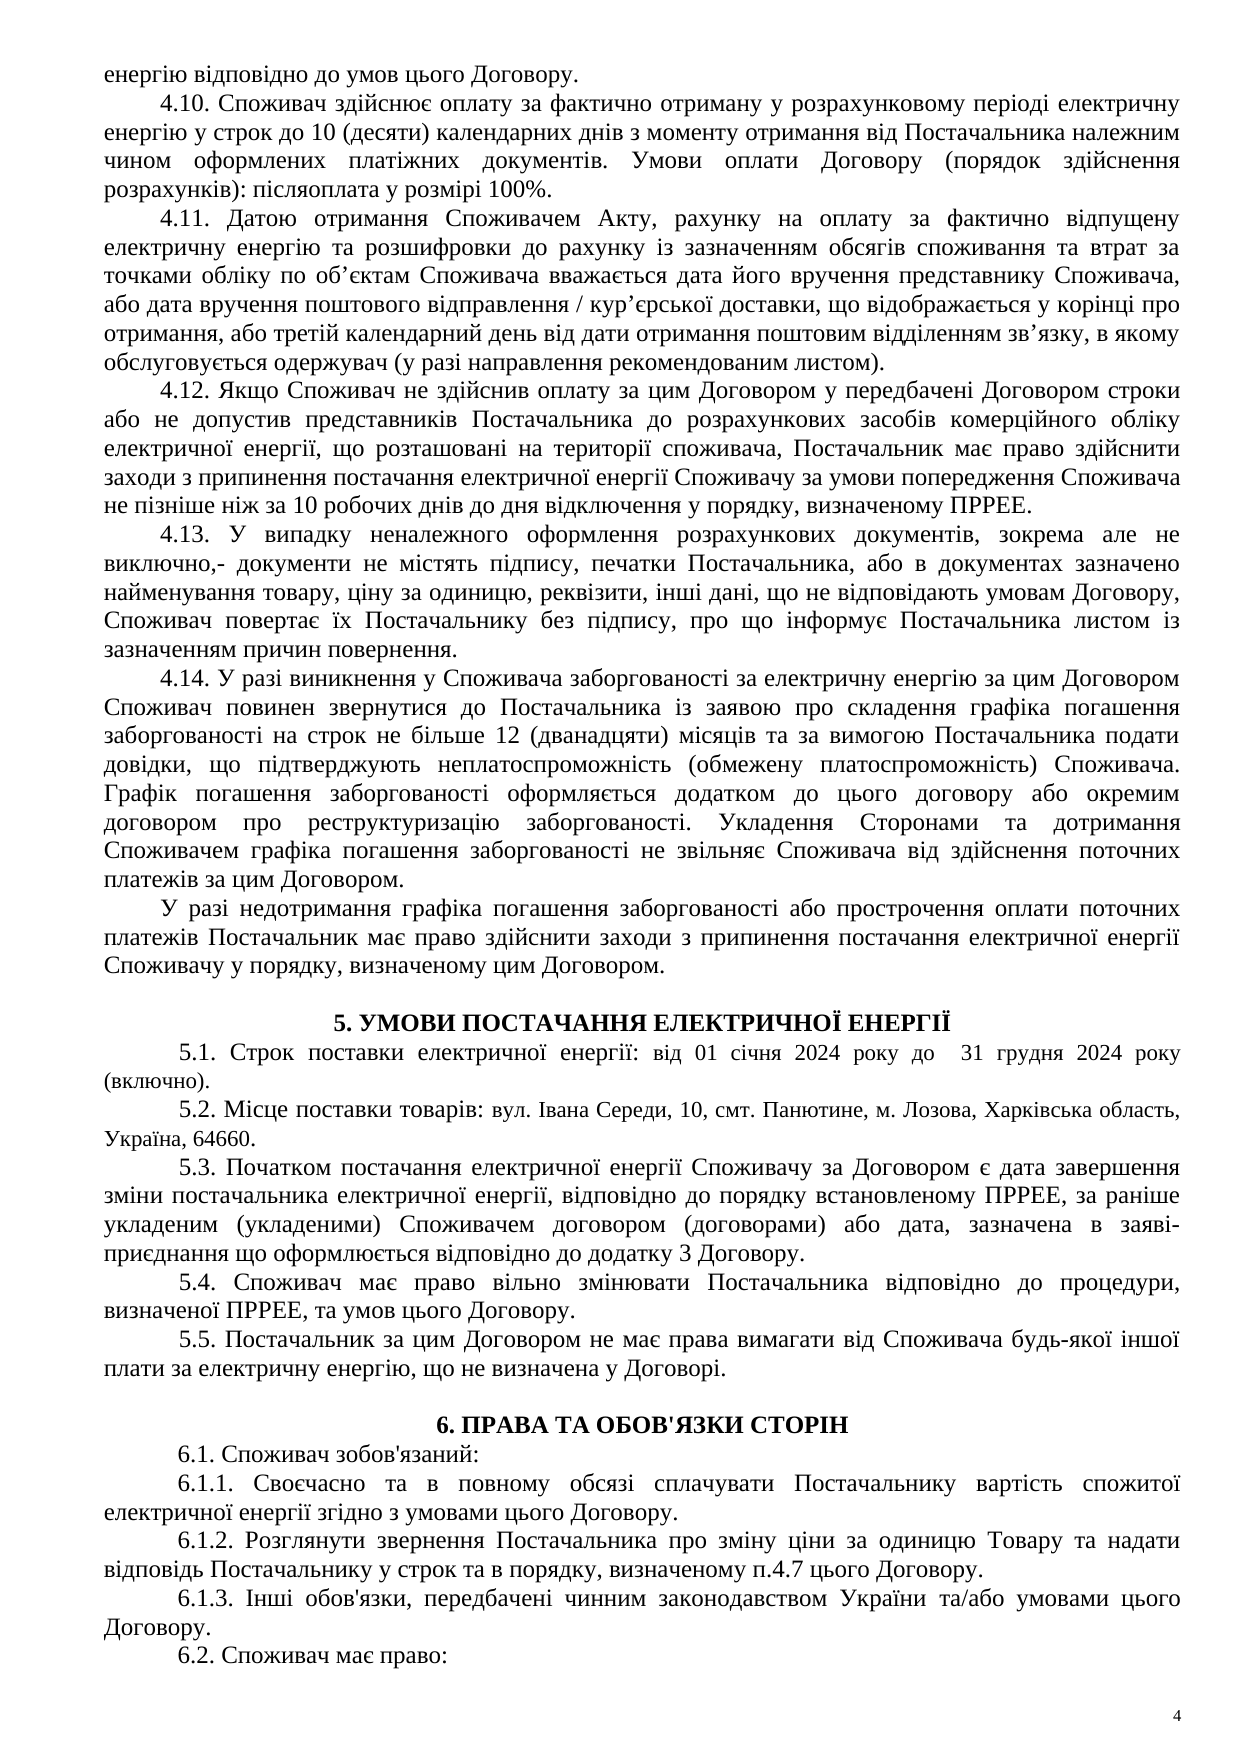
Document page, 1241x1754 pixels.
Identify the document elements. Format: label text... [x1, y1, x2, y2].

text 4.10. Споживач здійснює оплату за фактично отриману у розрахунковому періоді електричну енергію у строк до 10 (десяти) календарних днів з моменту отримання від Постачальника належним чином оформлених платіжних документів. Умови оплати Договору (порядок здійснення розрахунків): післяоплата у розмірі 100%. [103, 88, 1181, 203]
text 4.13. У випадку неналежного оформлення розрахункових документів, зокрема але не виключно,- документи не містять підпису, печатки Постачальника, або в документах зазначено найменування товару, ціну за одиницю, реквізити, інші дані, що не відповідають умовам Договору, Споживач повертає їх Постачальнику без підпису, про що інформує Постачальника листом із зазначенням причин повернення. [103, 519, 1181, 663]
text 5. УМОВИ ПОСТАЧАННЯ ЕЛЕКТРИЧНОЇ ЕНЕРГІЇ [103, 1008, 1181, 1037]
text У разі недотримання графіка погашення заборгованості або прострочення оплати поточних платежів Постачальник має право здійснити заходи з припинення постачання електричної енергії Споживачу у порядку, визначеному цим Договором. [103, 893, 1181, 979]
text 4.12. Якщо Споживач не здійснив оплату за цим Договором у передбачені Договором строки або не допустив представників Постачальника до розрахункових засобів комерційного обліку електричної енергії, що розташовані на території споживача, Постачальник має право здійснити заходи з припинення постачання електричної енергії Споживачу за умови попередження Споживача не пізніше ніж за 10 робочих днів до дня відключення у порядку, визначеному ПРРЕЕ. [103, 375, 1181, 519]
text 6.1.2. Розглянути звернення Постачальника про зміну ціни за одиницю Товару та надати відповідь Постачальнику у строк та в порядку, визначеному п.4.7 цього Договору. [103, 1525, 1181, 1583]
text 5.5. Постачальник за цим Договором не має права вимагати від Споживача будь-якої іншої плати за електричну енергію, що не визначена у Договорі. [103, 1324, 1181, 1382]
text 4.14. У разі виникнення у Споживача заборгованості за електричну енергію за цим Договором Споживач повинен звернутися до Постачальника із заявою про складення графіка погашення заборгованості на строк не більше 12 (дванадцяти) місяців та за вимогою Постачальника подати довідки, що підтверджують неплатоспроможність (обмежену платоспроможність) Споживача. Графік погашення заборгованості оформляється додатком до цього договору або окремим договором про реструктуризацію заборгованості. Укладення Сторонами та дотримання Споживачем графіка погашення заборгованості не звільняє Споживача від здійснення поточних платежів за цим Договором. [103, 663, 1181, 893]
text 5.3. Початком постачання електричної енергії Споживачу за Договором є дата завершення зміни постачальника електричної енергії, відповідно до порядку встановленому ПРРЕЕ, за раніше укладеним (укладеними) Споживачем договором (договорами) або дата, зазначена в заяві-приєднання що оформлюється відповідно до додатку 3 Договору. [103, 1152, 1181, 1267]
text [103, 59, 1181, 88]
text 5.2. Місце поставки товарів: вул. Івана Середи, 10, смт. Панютине, м. Лозова, Харківська область, Україна, 64660. [103, 1094, 1181, 1152]
text 6. ПРАВА ТА ОБОВ'ЯЗКИ СТОРІН [103, 1410, 1181, 1439]
text 4.11. Датою отримання Споживачем Акту, рахунку на оплату за фактично відпущену електричну енергію та розшифровки до рахунку із зазначенням обсягів споживання та втрат за точками обліку по об’єктам Споживача вважається дата його вручення представнику Споживача, або дата вручення поштового відправлення / кур’єрської доставки, що відображається у корінці про отримання, або третій календарний день від дати отримання поштовим відділенням зв’язку, в якому обслуговується одержувач (у разі направлення рекомендованим листом). [103, 203, 1181, 375]
text 6.1.1. Своєчасно та в повному обсязі сплачувати Постачальнику вартість спожитої електричної енергії згідно з умовами цього Договору. [103, 1468, 1181, 1525]
text 5.1. Строк поставки електричної енергії: від 01 січня 2024 року до 31 грудня 2024 року (включно). [103, 1037, 1181, 1094]
text 5.4. Споживач має право вільно змінювати Постачальника відповідно до процедури, визначеної ПРРЕЕ, та умов цього Договору. [103, 1267, 1181, 1324]
text 6.1. Споживач зобов'язаний: [103, 1439, 1181, 1468]
text 6.1.3. Інші обов'язки, передбачені чинним законодавством України та/або умовами цього Договору. [103, 1583, 1181, 1640]
text 6.2. Споживач має право: [103, 1640, 1181, 1669]
